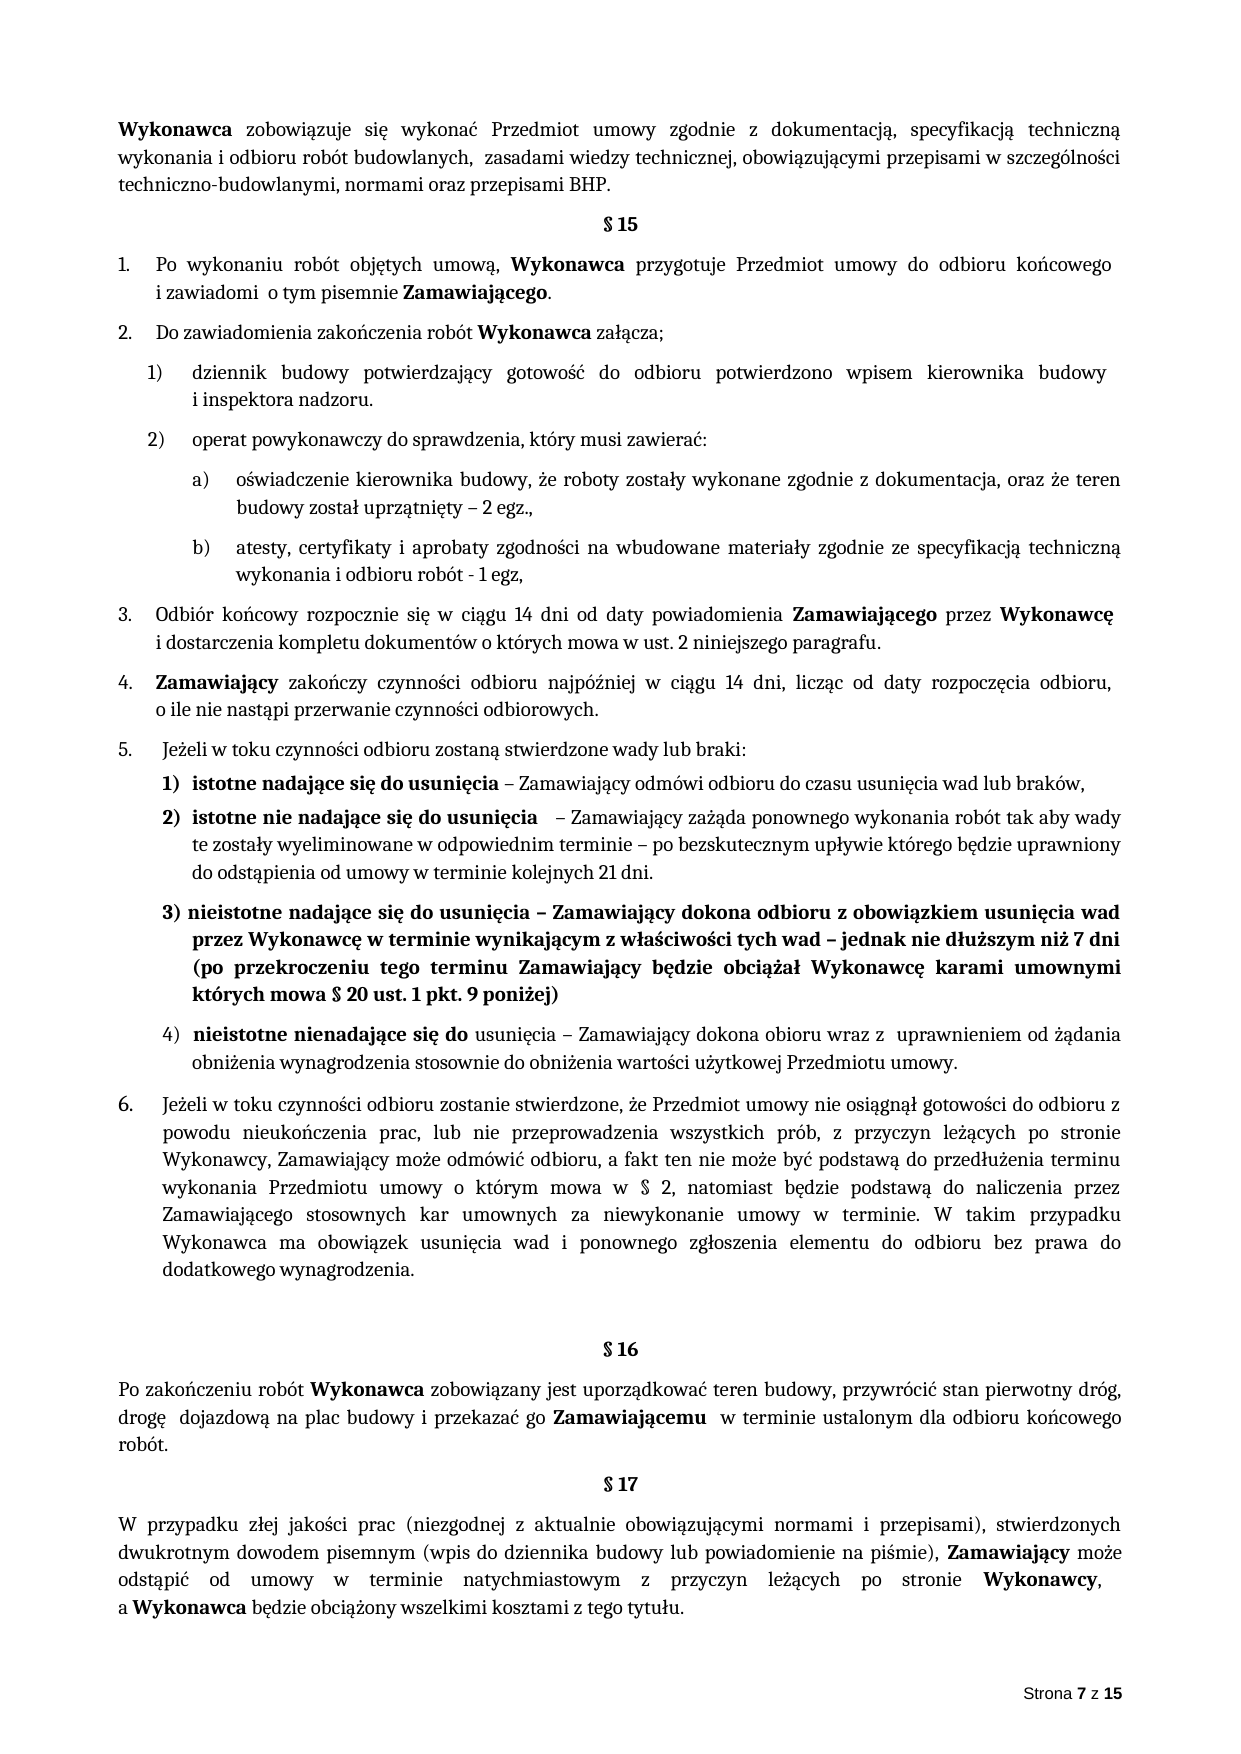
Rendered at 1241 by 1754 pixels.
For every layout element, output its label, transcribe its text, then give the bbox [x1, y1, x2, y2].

text Po zakończeniu robót Wykonawca zobowiązany jest uporządkować teren budowy, przywrócić stan pierwotny dróg, drogę dojazdową na plac budowy i przekazać go Zamawiającemu w terminie ustalonym dla odbioru końcowego robót. [118, 1418, 1122, 1497]
text Wykonawca zobowiązuje się wykonać Przedmiot umowy zgodnie z dokumentacją, specyfikacją techniczną wykonania i odbioru robót budowlanych, zasadami wiedzy technicznej, obowiązującymi przepisami w szczególności techniczno-budowlanymi, normami oraz przepisami BHP. [118, 158, 1122, 237]
list Zamawiający zakończy czynności odbioru najpóźniej w ciągu 14 dni, licząc od daty rozpoczęcia odbioru, o ile nie nastąpi przerwanie czynności odbiorowych. [118, 711, 1122, 762]
text 1) istotne nadające się do usunięcia – Zamawiający odmówi odbioru do czasu usunięcia wad lub braków, [162, 812, 1122, 836]
list Po wykonaniu robót objętych umową, Wykonawca przygotuje Przedmiot umowy do odbioru końcowego i zawiadomi o tym pisemnie Zamawiającego. [118, 293, 1122, 344]
text § 14 [118, 118, 1122, 142]
list Do zawiadomienia zakończenia robót Wykonawca załącza; [118, 361, 1122, 384]
text § 17 [118, 1513, 1122, 1537]
text 4) nieistotne nienadające się do usunięcia – Zamawiający dokona obioru wraz z uprawnieniem od żądania obniżenia wynagrodzenia stosownie do obniżenia wartości użytkowej Przedmiotu umowy. [162, 1063, 1122, 1114]
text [118, 1553, 1122, 1604]
list Odbiór końcowy rozpocznie się w ciągu 14 dni od daty powiadomienia Zamawiającego przez Wykonawcę i dostarczenia kompletu dokumentów o których mowa w ust. 2 niniejszego paragrafu. [118, 643, 1122, 694]
list operat powykonawczy do sprawdzenia, który musi zawierać: [148, 468, 1122, 492]
list dziennik budowy potwierdzający gotowość do odbioru potwierdzono wpisem kierownika budowy i inspektora nadzoru. [148, 401, 1122, 452]
text § 15 [118, 253, 1122, 277]
list Jeżeli w toku czynności odbioru zostaną stwierdzone wady lub braki: [118, 778, 1122, 802]
text 3) nieistotne nadające się do usunięcia – Zamawiający dokona odbioru z obowiązkiem usunięcia wad przez Wykonawcę w terminie wynikającym z właściwości tych wad – jednak nie dłuższym niż 7 dni (po przekroczeniu tego terminu Zamawiający będzie obciążał Wykonawcę karami umownymi których mowa § 20 ust. 1 pkt. 9 poniżej) [162, 941, 1122, 1047]
list atesty, certyfikaty i aprobaty zgodności na wbudowane materiały zgodnie ze specyfikacją techniczną wykonania i odbioru robót - 1 egz, [192, 576, 1122, 627]
text 6. Jeżeli w toku czynności odbioru zostanie stwierdzone, że Przedmiot umowy nie osiągnął gotowości do odbioru z powodu nieukończenia prac, lub nie przeprowadzenia wszystkich prób, z przyczyn leżących po stronie Wykonawcy, Zamawiający może odmówić odbioru, a fakt ten nie może być podstawą do przedłużenia terminu wykonania Przedmiotu umowy o którym mowa w § 2, natomiast będzie podstawą do naliczenia przez Zamawiającego stosownych kar umownych za niewykonanie umowy w terminie. W takim przypadku Wykonawca ma obowiązek usunięcia wad i ponownego zgłoszenia elementu do odbioru bez prawa do dodatkowego wynagrodzenia. [118, 1131, 1122, 1322]
text 2) istotne nie nadające się do usunięcia – Zamawiający zażąda ponownego wykonania robót tak aby wady te zostały wyeliminowane w odpowiednim terminie – po bezskutecznym upływie którego będzie uprawniony do odstąpienia od umowy w terminie kolejnych 21 dni. [162, 846, 1122, 924]
text § 16 [118, 1378, 1122, 1402]
list oświadczenie kierownika budowy, że roboty zostały wykonane zgodnie z dokumentacja, oraz że teren budowy został uprzątnięty – 2 egz., [192, 508, 1122, 559]
